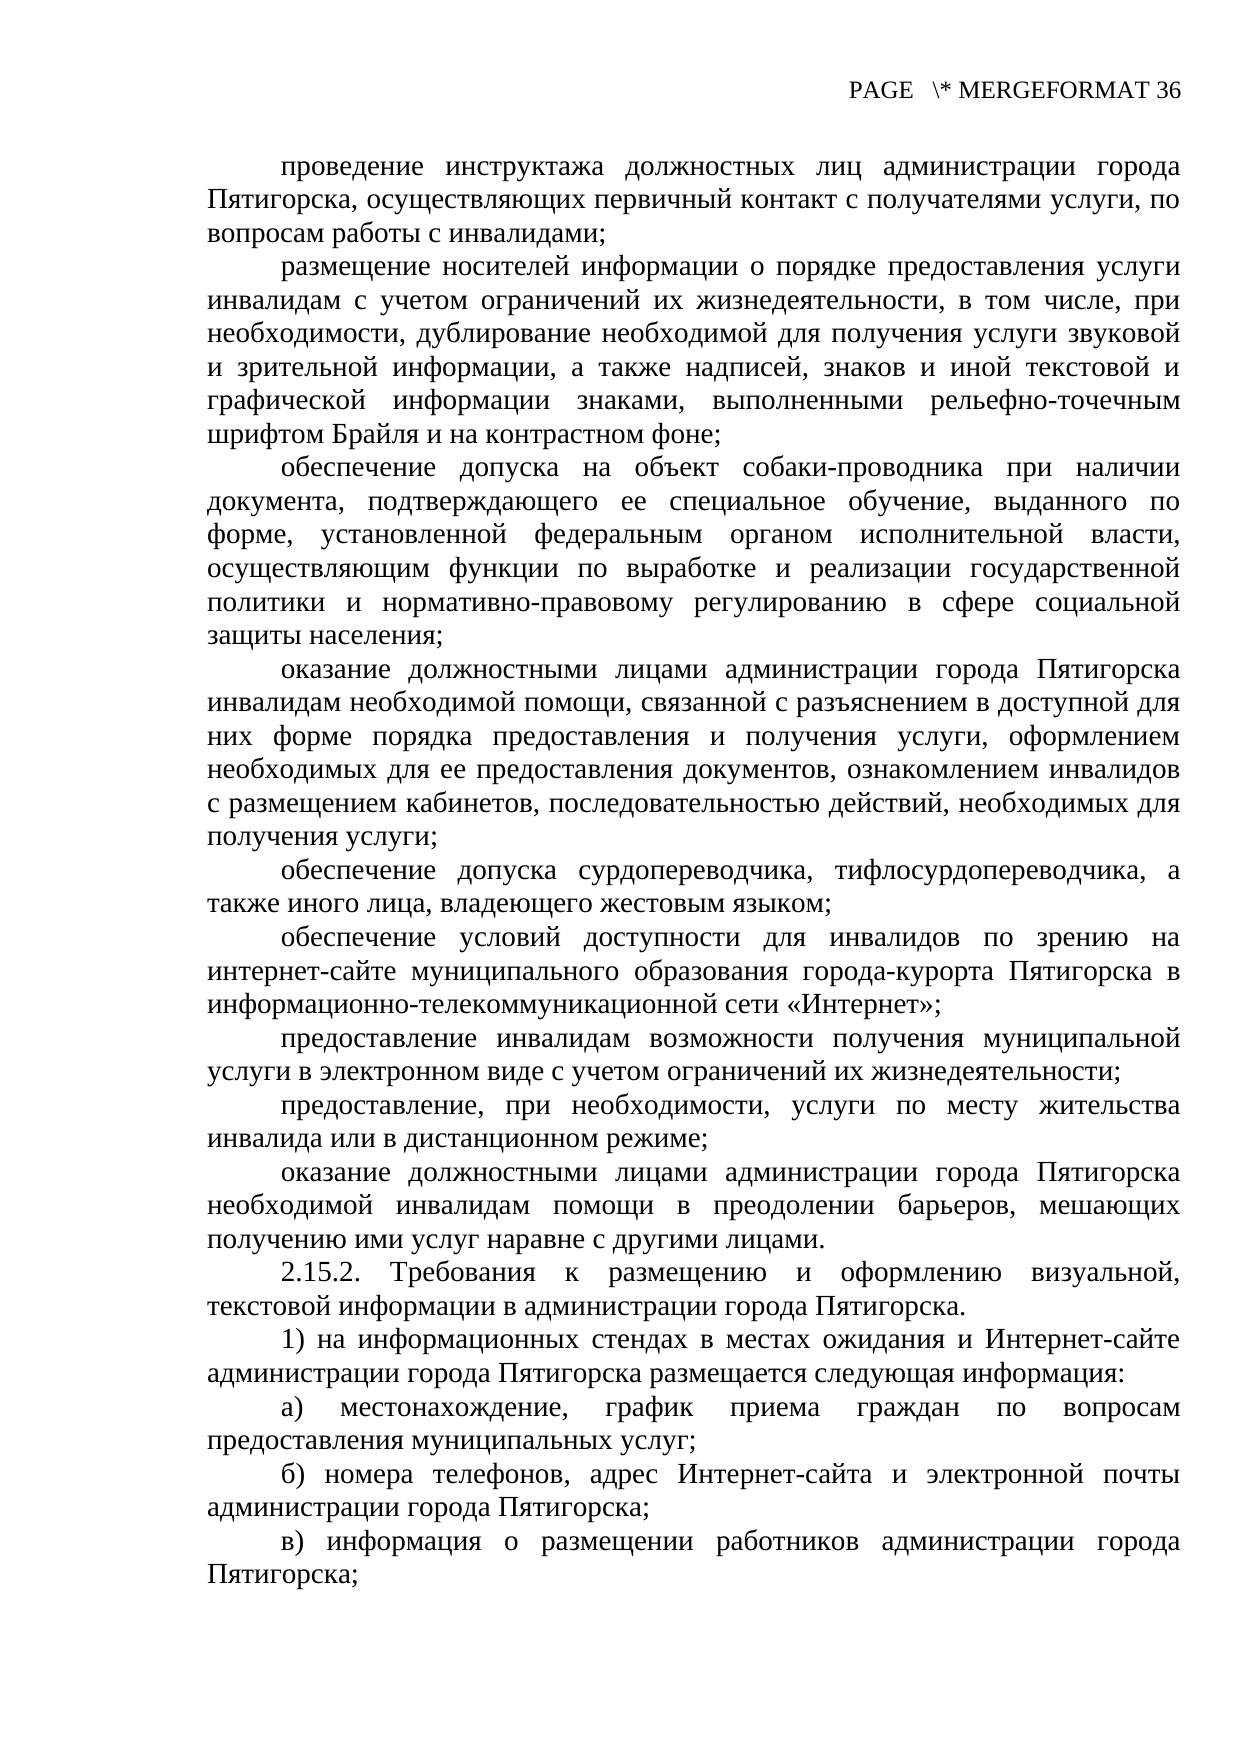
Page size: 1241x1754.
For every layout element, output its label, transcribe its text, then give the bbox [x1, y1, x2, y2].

text обеспечение условий доступности для инвалидов по зрению на интернет-сайте муниципального образования города-курорта Пятигорска в информационно-телекоммуникационной сети «Интернет»; [207, 919, 1181, 1020]
text а) местонахождение, график приема граждан по вопросам предоставления муниципальных услуг; [207, 1389, 1181, 1456]
text проведение инструктажа должностных лиц администрации города Пятигорска, осуществляющих первичный контакт с получателями услуги, по вопросам работы с инвалидами; [207, 148, 1181, 248]
text оказание должностными лицами администрации города Пятигорска необходимой инвалидам помощи в преодолении барьеров, мешающих получению ими услуг наравне с другими лицами. [207, 1154, 1181, 1254]
text предоставление инвалидам возможности получения муниципальной услуги в электронном виде с учетом ограничений их жизнедеятельности; [207, 1020, 1181, 1087]
text предоставление, при необходимости, услуги по месту жительства инвалида или в дистанционном режиме; [207, 1087, 1181, 1154]
text в) информация о размещении работников администрации города Пятигорска; [207, 1523, 1181, 1590]
text б) номера телефонов, адрес Интернет-сайта и электронной почты администрации города Пятигорска; [207, 1456, 1181, 1523]
text размещение носителей информации о порядке предоставления услуги инвалидам с учетом ограничений их жизнедеятельности, в том числе, при необходимости, дублирование необходимой для получения услуги звуковой и зрительной информации, а также надписей, знаков и иной текстовой и графической информации знаками, выполненными рельефно-точечным шрифтом Брайля и на контрастном фоне; [207, 248, 1181, 449]
text оказание должностными лицами администрации города Пятигорска инвалидам необходимой помощи, связанной с разъяснением в доступной для них форме порядка предоставления и получения услуги, оформлением необходимых для ее предоставления документов, ознакомлением инвалидов с размещением кабинетов, последовательностью действий, необходимых для получения услуги; [207, 651, 1181, 852]
text 1) на информационных стендах в местах ожидания и Интернет-сайте администрации города Пятигорска размещается следующая информация: [207, 1322, 1181, 1389]
text обеспечение допуска на объект собаки-проводника при наличии документа, подтверждающего ее специальное обучение, выданного по форме, установленной федеральным органом исполнительной власти, осуществляющим функции по выработке и реализации государственной политики и нормативно-правовому регулированию в сфере социальной защиты населения; [207, 449, 1181, 651]
text обеспечение допуска сурдопереводчика, тифлосурдопереводчика, а также иного лица, владеющего жестовым языком; [207, 852, 1181, 919]
text 2.15.2. Требования к размещению и оформлению визуальной, текстовой информации в администрации города Пятигорска. [207, 1254, 1181, 1322]
